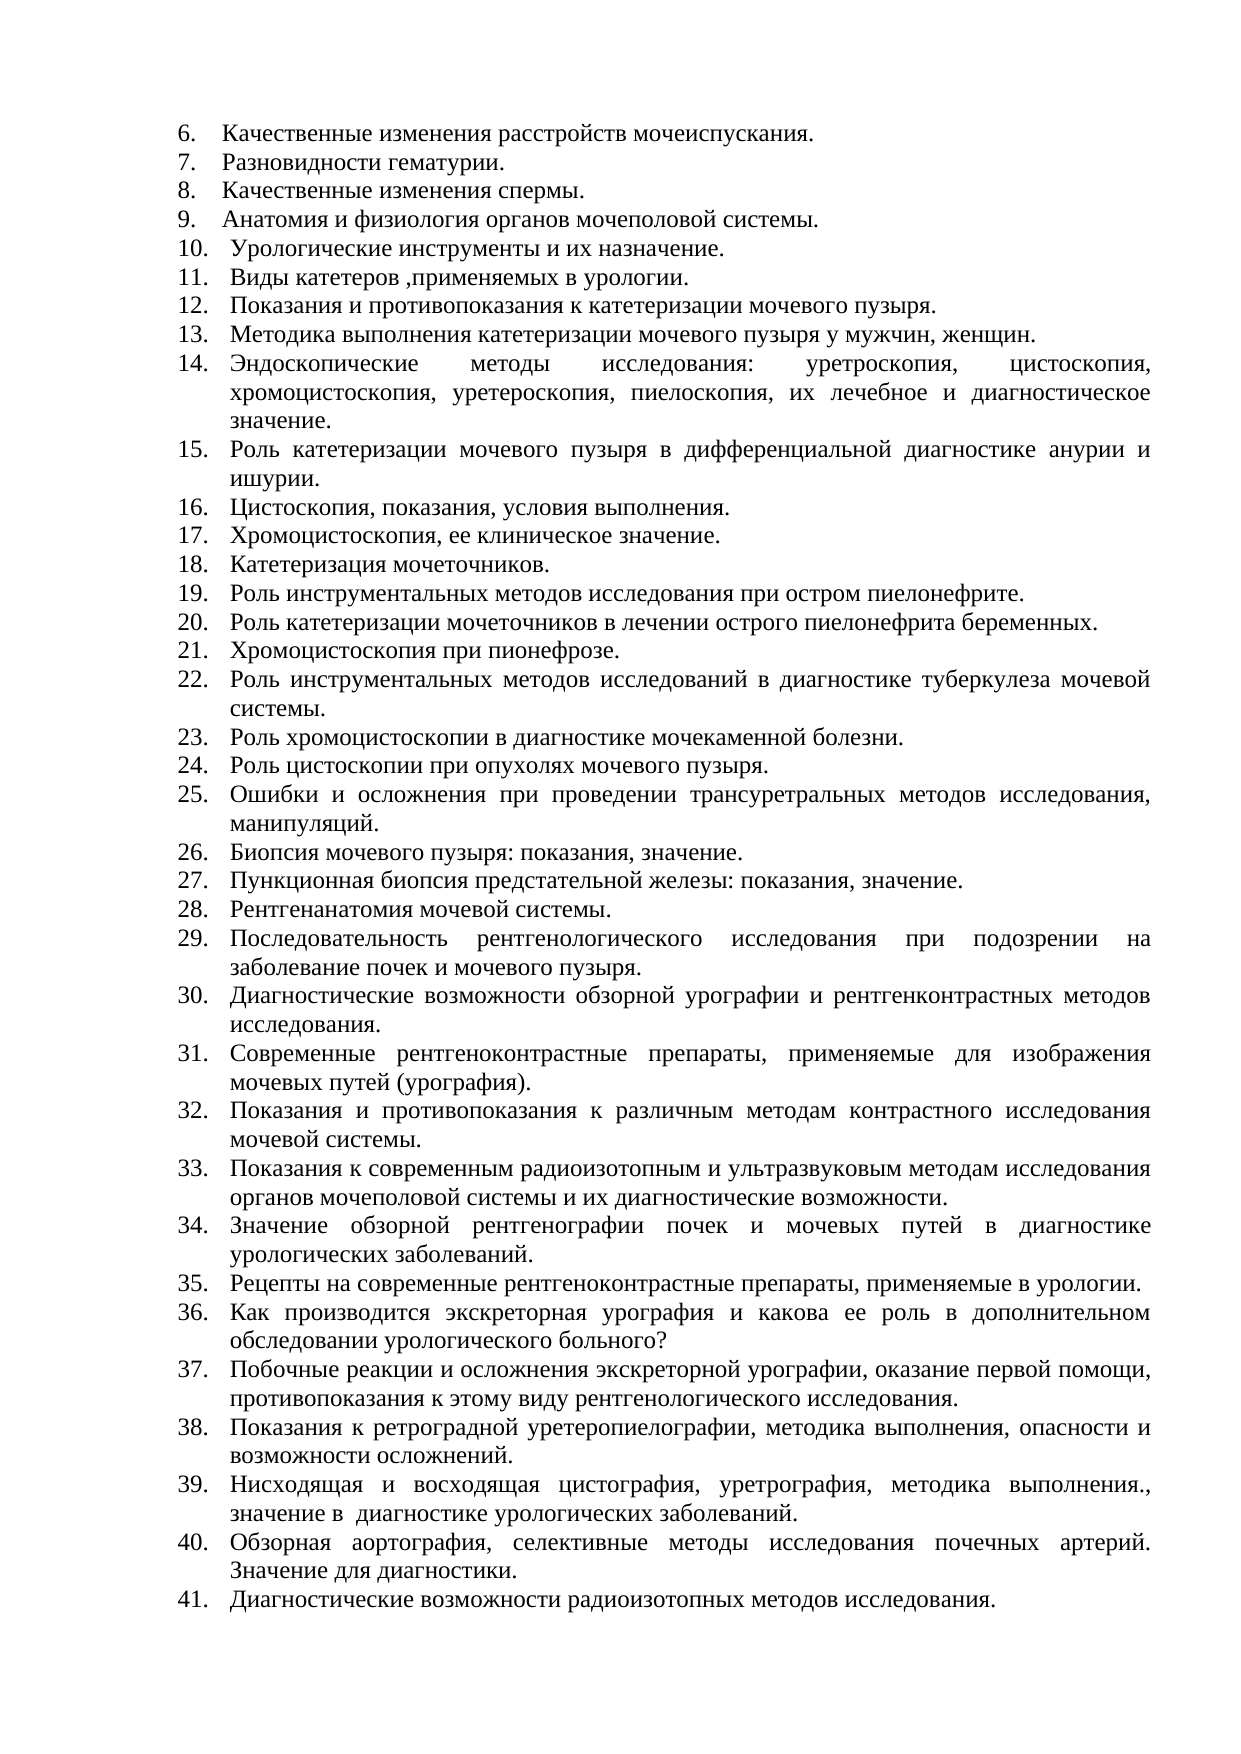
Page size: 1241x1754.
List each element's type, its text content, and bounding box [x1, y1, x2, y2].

list Роль катетеризации мочеточников в лечении острого пиелонефрита беременных. [177, 607, 1152, 636]
list Показания к ретроградной уретеропиелографии, методика выполнения, опасности и возможности осложнений. [177, 1412, 1152, 1469]
list Современные рентгеноконтрастные препараты, применяемые для изображения мочевых путей (урография). [177, 1038, 1152, 1096]
list Качественные изменения спермы. [177, 176, 1152, 204]
list Методика выполнения катетеризации мочевого пузыря у мужчин, женщин. [177, 319, 1152, 348]
list Побочные реакции и осложнения экскреторной урографии, оказание первой помощи, противопоказания к этому виду рентгенологического исследования. [177, 1354, 1152, 1412]
list Рецепты на современные рентгеноконтрастные препараты, применяемые в урологии. [177, 1268, 1152, 1297]
list Как производится экскреторная урография и какова ее роль в дополнительном обследовании урологического больного? [177, 1297, 1152, 1354]
list Обзорная аортография, селективные методы исследования почечных артерий. Значение для диагностики. [177, 1527, 1152, 1584]
list Биопсия мочевого пузыря: показания, значение. [177, 837, 1152, 866]
list Диагностические возможности обзорной урографии и рентгенконтрастных методов исследования. [177, 981, 1152, 1038]
list Эндоскопические методы исследования: уретроскопия, цистоскопия, хромоцистоскопия, уретероскопия, пиелоскопия, их лечебное и диагностическое значение. [177, 348, 1152, 434]
list Урологические инструменты и их назначение. [177, 233, 1152, 262]
list Нисходящая и восходящая цистография, уретрография, методика выполнения., значение в диагностике урологических заболеваний. [177, 1469, 1152, 1527]
list Цистоскопия, показания, условия выполнения. [177, 492, 1152, 521]
list Показания и противопоказания к катетеризации мочевого пузыря. [177, 291, 1152, 319]
list Анатомия и физиология органов мочеполовой системы. [177, 204, 1152, 233]
list Ошибки и осложнения при проведении трансуретральных методов исследования, манипуляций. [177, 779, 1152, 837]
list Хромоцистоскопия при пионефрозе. [177, 636, 1152, 664]
list Роль катетеризации мочевого пузыря в дифференциальной диагностике анурии и ишурии. [177, 434, 1152, 492]
list Роль цистоскопии при опухолях мочевого пузыря. [177, 751, 1152, 779]
list Рентгенанатомия мочевой системы. [177, 894, 1152, 923]
list Диагностические возможности радиоизотопных методов исследования. [177, 1584, 1152, 1613]
list Виды катетеров ,применяемых в урологии. [177, 262, 1152, 291]
list Хромоцистоскопия, ее клиническое значение. [177, 521, 1152, 549]
list Роль инструментальных методов исследований в диагностике туберкулеза мочевой системы. [177, 664, 1152, 722]
list Пункционная биопсия предстательной железы: показания, значение. [177, 866, 1152, 894]
list Последовательность рентгенологического исследования при подозрении на заболевание почек и мочевого пузыря. [177, 923, 1152, 981]
list Показания и противопоказания к различным методам контрастного исследования мочевой системы. [177, 1096, 1152, 1153]
list Значение обзорной рентгенографии почек и мочевых путей в диагностике урологических заболеваний. [177, 1211, 1152, 1268]
list Качественные изменения расстройств мочеиспускания. [177, 118, 1152, 147]
list Роль хромоцистоскопии в диагностике мочекаменной болезни. [177, 722, 1152, 751]
list Разновидности гематурии. [177, 147, 1152, 176]
list Роль инструментальных методов исследования при остром пиелонефрите. [177, 578, 1152, 607]
list Показания к современным радиоизотопным и ультразвуковым методам исследования органов мочеполовой системы и их диагностические возможности. [177, 1153, 1152, 1211]
list Катетеризация мочеточников. [177, 549, 1152, 578]
